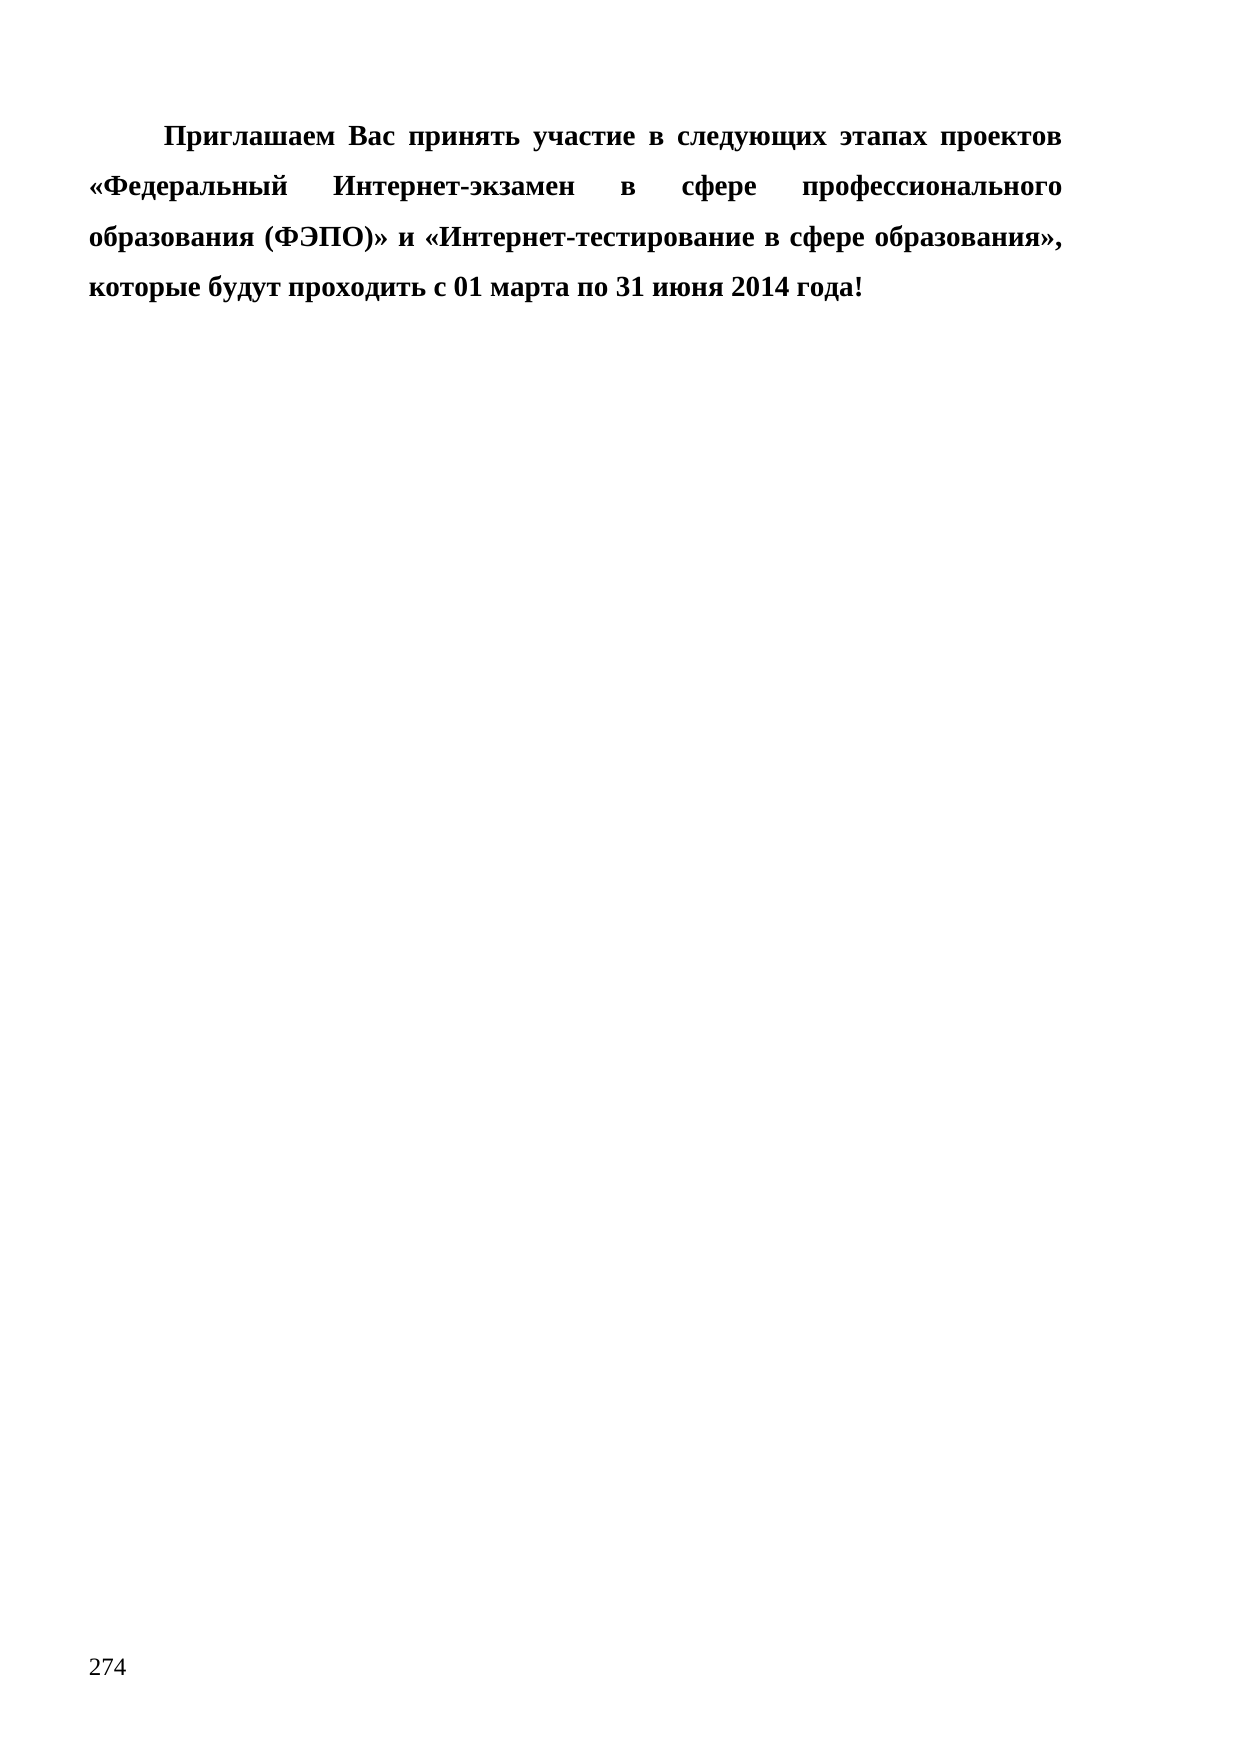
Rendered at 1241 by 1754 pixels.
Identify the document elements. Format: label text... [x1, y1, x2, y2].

text Приглашаем Вас принять участие в следующих этапах проектов «Федеральный Интернет-экзамен в сфере профессионального образования (ФЭПО)» и «Интернет-тестирование в сфере образования», которые будут проходить с 01 марта по 31 июня 2014 года! [88, 118, 1063, 303]
